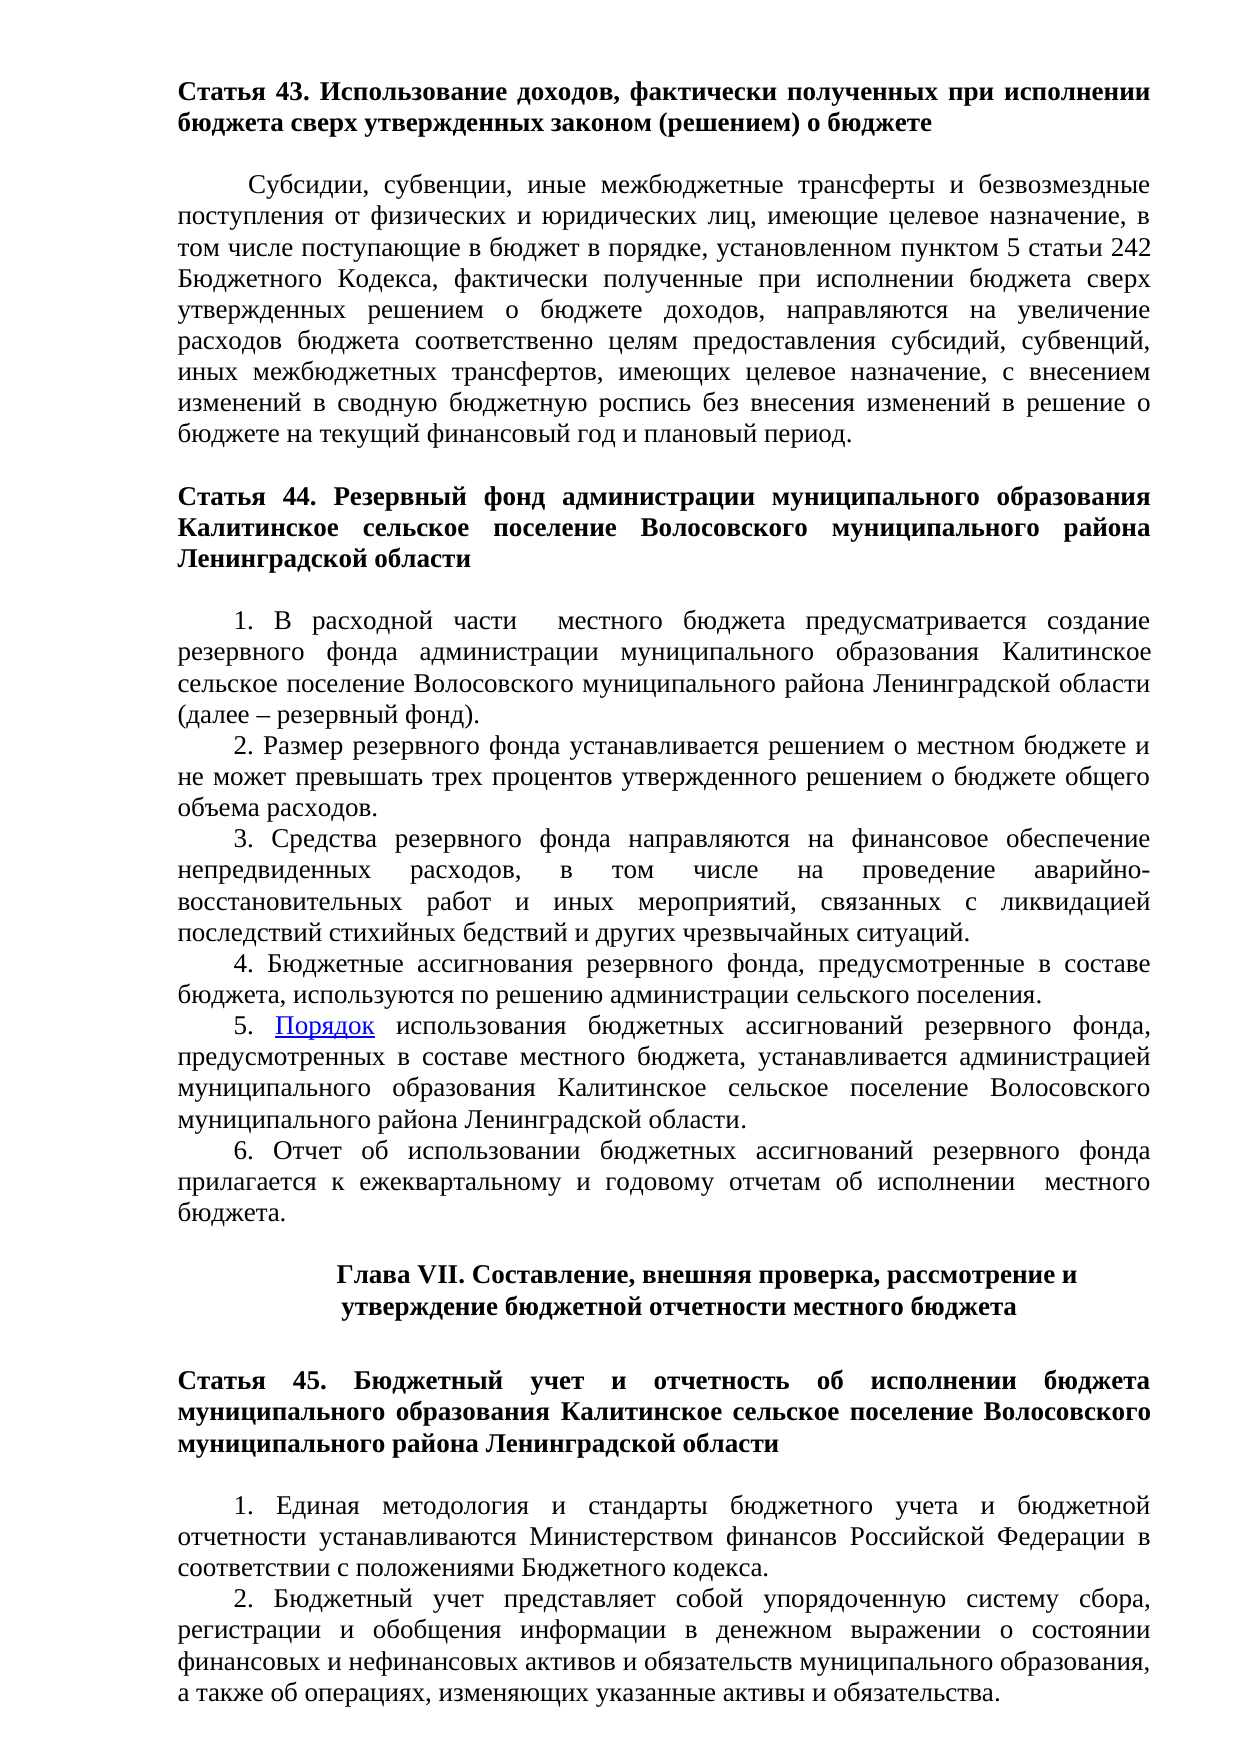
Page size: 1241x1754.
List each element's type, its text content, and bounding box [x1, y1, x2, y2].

text 3. Средства резервного фонда направляются на финансовое обеспечение непредвиденных расходов, в том числе на проведение аварийно-восстановительных работ и иных мероприятий, связанных с ликвидацией последствий стихийных бедствий и других чрезвычайных ситуаций. [177, 822, 1152, 947]
text Статья 45. Бюджетный учет и отчетность об исполнении бюджета муниципального образования Калитинское сельское поселение Волосовского муниципального района Ленинградской области [177, 1364, 1152, 1458]
text Статья 43. Использование доходов, фактически полученных при исполнении бюджета сверх утвержденных законом (решением) о бюджете [177, 75, 1152, 137]
text Субсидии, субвенции, иные межбюджетные трансферты и безвозмездные поступления от физических и юридических лиц, имеющие целевое назначение, в том числе поступающие в бюджет в порядке, установленном пунктом 5 статьи 242 Бюджетного Кодекса, фактически полученные при исполнении бюджета сверх утвержденных решением о бюджете доходов, направляются на увеличение расходов бюджета соответственно целям предоставления субсидий, субвенций, иных межбюджетных трансфертов, имеющих целевое назначение, с внесением изменений в сводную бюджетную роспись без внесения изменений в решение о бюджете на текущий финансовый год и плановый период. [177, 168, 1152, 449]
text 2. Бюджетный учет представляет собой упорядоченную систему сбора, регистрации и обобщения информации в денежном выражении о состоянии финансовых и нефинансовых активов и обязательств муниципального образования, а также об операциях, изменяющих указанные активы и обязательства. [177, 1582, 1152, 1707]
text 2. Размер резервного фонда устанавливается решением о местном бюджете и не может превышать трех процентов утвержденного решением о бюджете общего объема расходов. [177, 729, 1152, 822]
text 4. Бюджетные ассигнования резервного фонда, предусмотренные в составе бюджета, используются по решению администрации сельского поселения. [177, 947, 1152, 1009]
text 1. Единая методология и стандарты бюджетного учета и бюджетной отчетности устанавливаются Министерством финансов Российской Федерации в соответствии с положениями Бюджетного кодекса. [177, 1489, 1152, 1582]
text 5. Порядок использования бюджетных ассигнований резервного фонда, предусмотренных в составе местного бюджета, устанавливается администрацией муниципального образования Калитинское сельское поселение Волосовского муниципального района Ленинградской области. [177, 1009, 1152, 1134]
text Статья 44. Резервный фонд администрации муниципального образования Калитинское сельское поселение Волосовского муниципального района Ленинградской области [177, 480, 1152, 573]
text Глава VII. Составление, внешняя проверка, рассмотрение и утверждение бюджетной отчетности местного бюджета [207, 1258, 1152, 1321]
text 1. В расходной части местного бюджета предусматривается создание резервного фонда администрации муниципального образования Калитинское сельское поселение Волосовского муниципального района Ленинградской области (далее – резервный фонд). [177, 604, 1152, 729]
text 6. Отчет об использовании бюджетных ассигнований резервного фонда прилагается к ежеквартальному и годовому отчетам об исполнении местного бюджета. [177, 1134, 1152, 1227]
